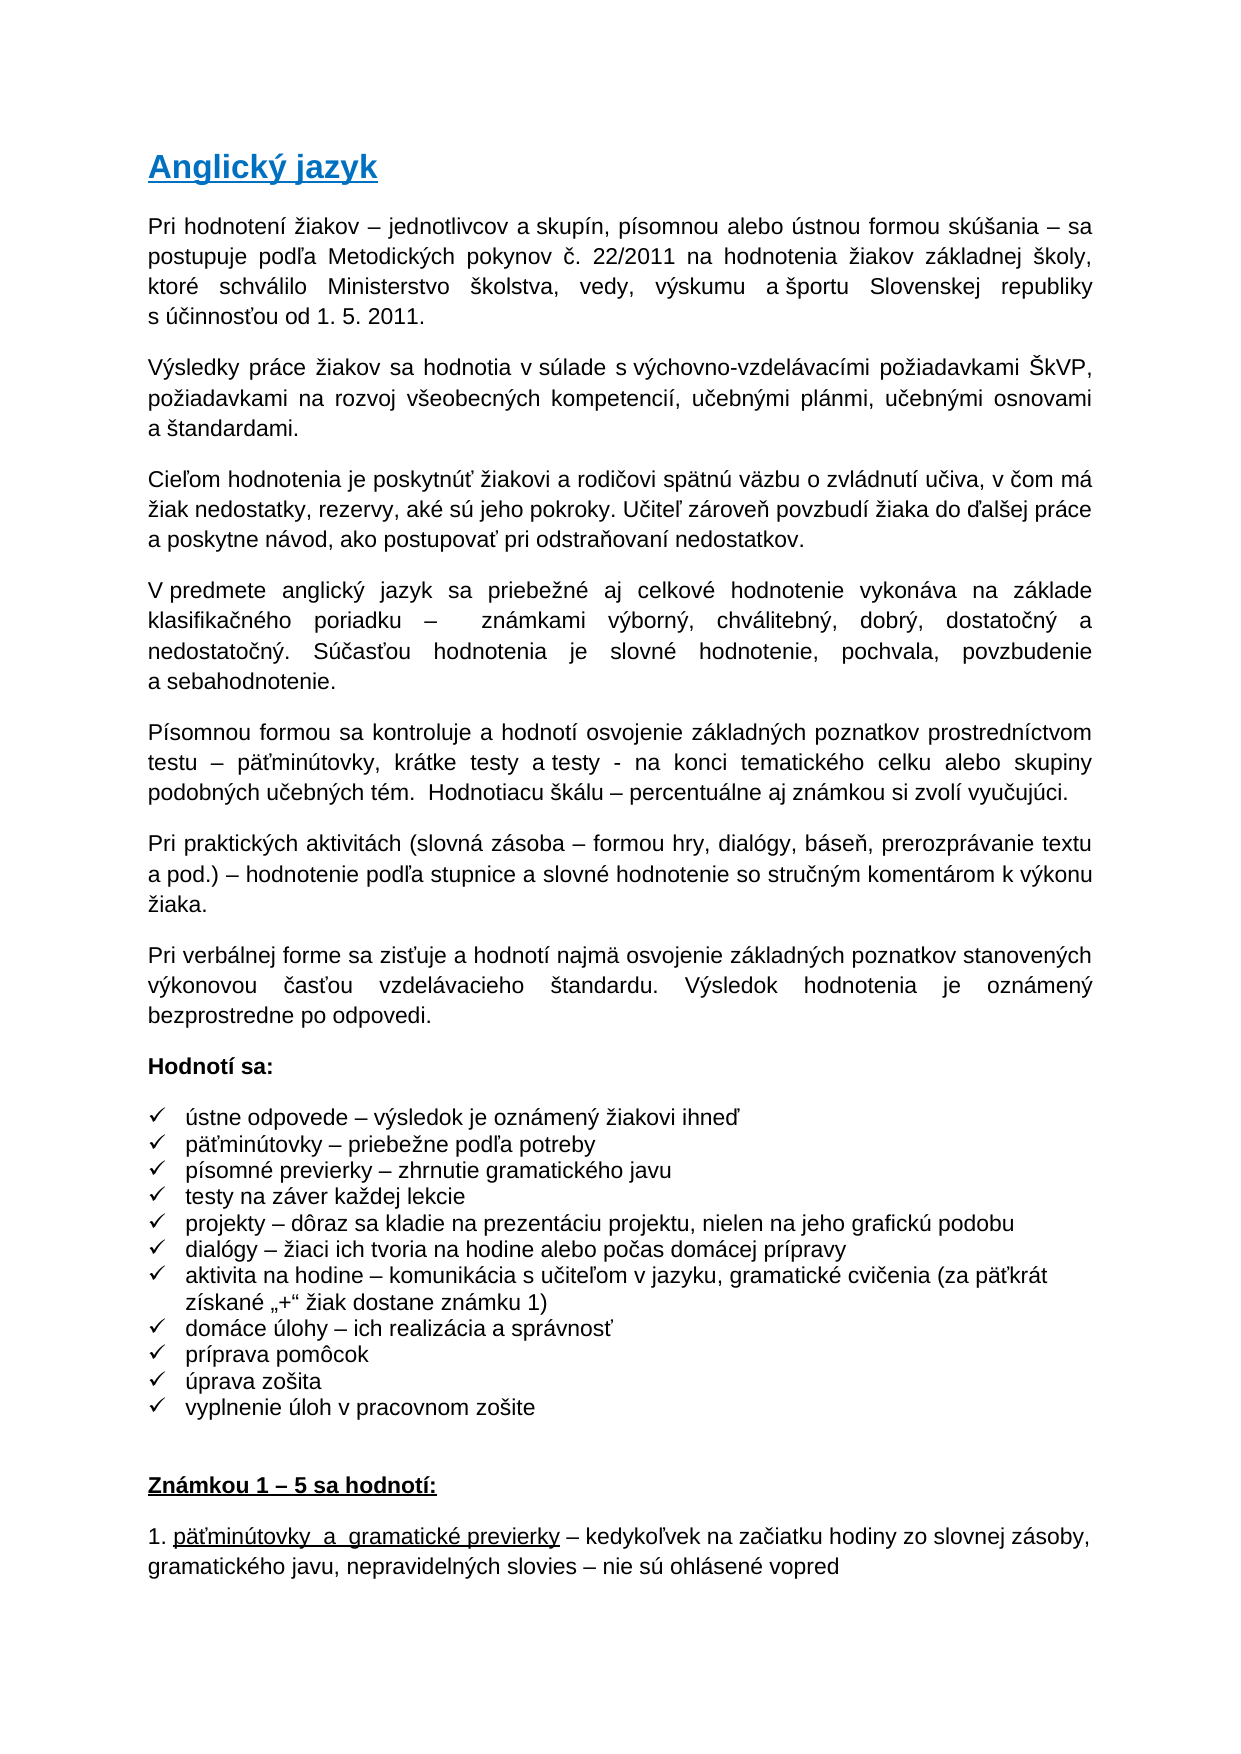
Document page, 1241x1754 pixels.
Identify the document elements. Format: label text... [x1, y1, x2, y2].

text Hodnotí sa: [148, 1053, 1093, 1079]
list úprava zošita [148, 1368, 1093, 1394]
text Pri hodnotení žiakov – jednotlivcov a skupín, písomnou alebo ústnou formou skúšania – sa postupuje podľa Metodických pokynov č. 22/2011 na hodnotenia žiakov základnej školy, ktoré schválilo Ministerstvo školstva, vedy, výskumu a športu Slovenskej republiky s účinnosťou od 1. 5. 2011. [148, 213, 1093, 329]
list príprava pomôcok [148, 1341, 1093, 1368]
text Písomnou formou sa kontroluje a hodnotí osvojenie základných poznatkov prostredníctvom testu – päťminútovky, krátke testy a testy - na konci tematického celku alebo skupiny podobných učebných tém. Hodnotiacu škálu – percentuálne aj známkou si zvolí vyučujúci. [148, 719, 1093, 806]
text Známkou 1 – 5 sa hodnotí: [148, 1472, 1093, 1498]
list projekty – dôraz sa kladie na prezentáciu projektu, nielen na jeho grafickú podobu [148, 1210, 1093, 1236]
text Výsledky práce žiakov sa hodnotia v súlade s výchovno-vzdelávacími požiadavkami ŠkVP, požiadavkami na rozvoj všeobecných kompetencií, učebnými plánmi, učebnými osnovami a štandardami. [148, 354, 1093, 441]
list päťminútovky – priebežne podľa potreby [148, 1131, 1093, 1157]
text 1. päťminútovky a gramatické previerky – kedykoľvek na začiatku hodiny zo slovnej zásoby, gramatického javu, nepravidelných slovies – nie sú ohlásené vopred [148, 1523, 1093, 1579]
text Pri praktických aktivitách (slovná zásoba – formou hry, dialógy, báseň, prerozprávanie textu a pod.) – hodnotenie podľa stupnice a slovné hodnotenie so stručným komentárom k výkonu žiaka. [148, 830, 1093, 917]
list písomné previerky – zhrnutie gramatického javu [148, 1157, 1093, 1183]
text Anglický jazyk [148, 148, 1093, 186]
text Cieľom hodnotenia je poskytnúť žiakovi a rodičovi spätnú väzbu o zvládnutí učiva, v čom má žiak nedostatky, rezervy, aké sú jeho pokroky. Učiteľ zároveň povzbudí žiaka do ďalšej práce a poskytne návod, ako postupovať pri odstraňovaní nedostatkov. [148, 466, 1093, 552]
list dialógy – žiaci ich tvoria na hodine alebo počas domácej prípravy [148, 1236, 1093, 1262]
list domáce úlohy – ich realizácia a správnosť [148, 1315, 1093, 1341]
list vyplnenie úloh v pracovnom zošite [148, 1394, 1093, 1421]
text V predmete anglický jazyk sa priebežné aj celkové hodnotenie vykonáva na základe klasifikačného poriadku – známkami výborný, chválitebný, dobrý, dostatočný a nedostatočný. Súčasťou hodnotenia je slovné hodnotenie, pochvala, povzbudenie a sebahodnotenie. [148, 577, 1093, 694]
text Pri verbálnej forme sa zisťuje a hodnotí najmä osvojenie základných poznatkov stanovených výkonovou časťou vzdelávacieho štandardu. Výsledok hodnotenia je oznámený bezprostredne po odpovedi. [148, 942, 1093, 1028]
list aktivita na hodine – komunikácia s učiteľom v jazyku, gramatické cvičenia (za päťkrát získané „+“ žiak dostane známku 1) [148, 1262, 1093, 1315]
list testy na záver každej lekcie [148, 1183, 1093, 1210]
list ústne odpovede – výsledok je oznámený žiakovi ihneď [148, 1104, 1093, 1131]
